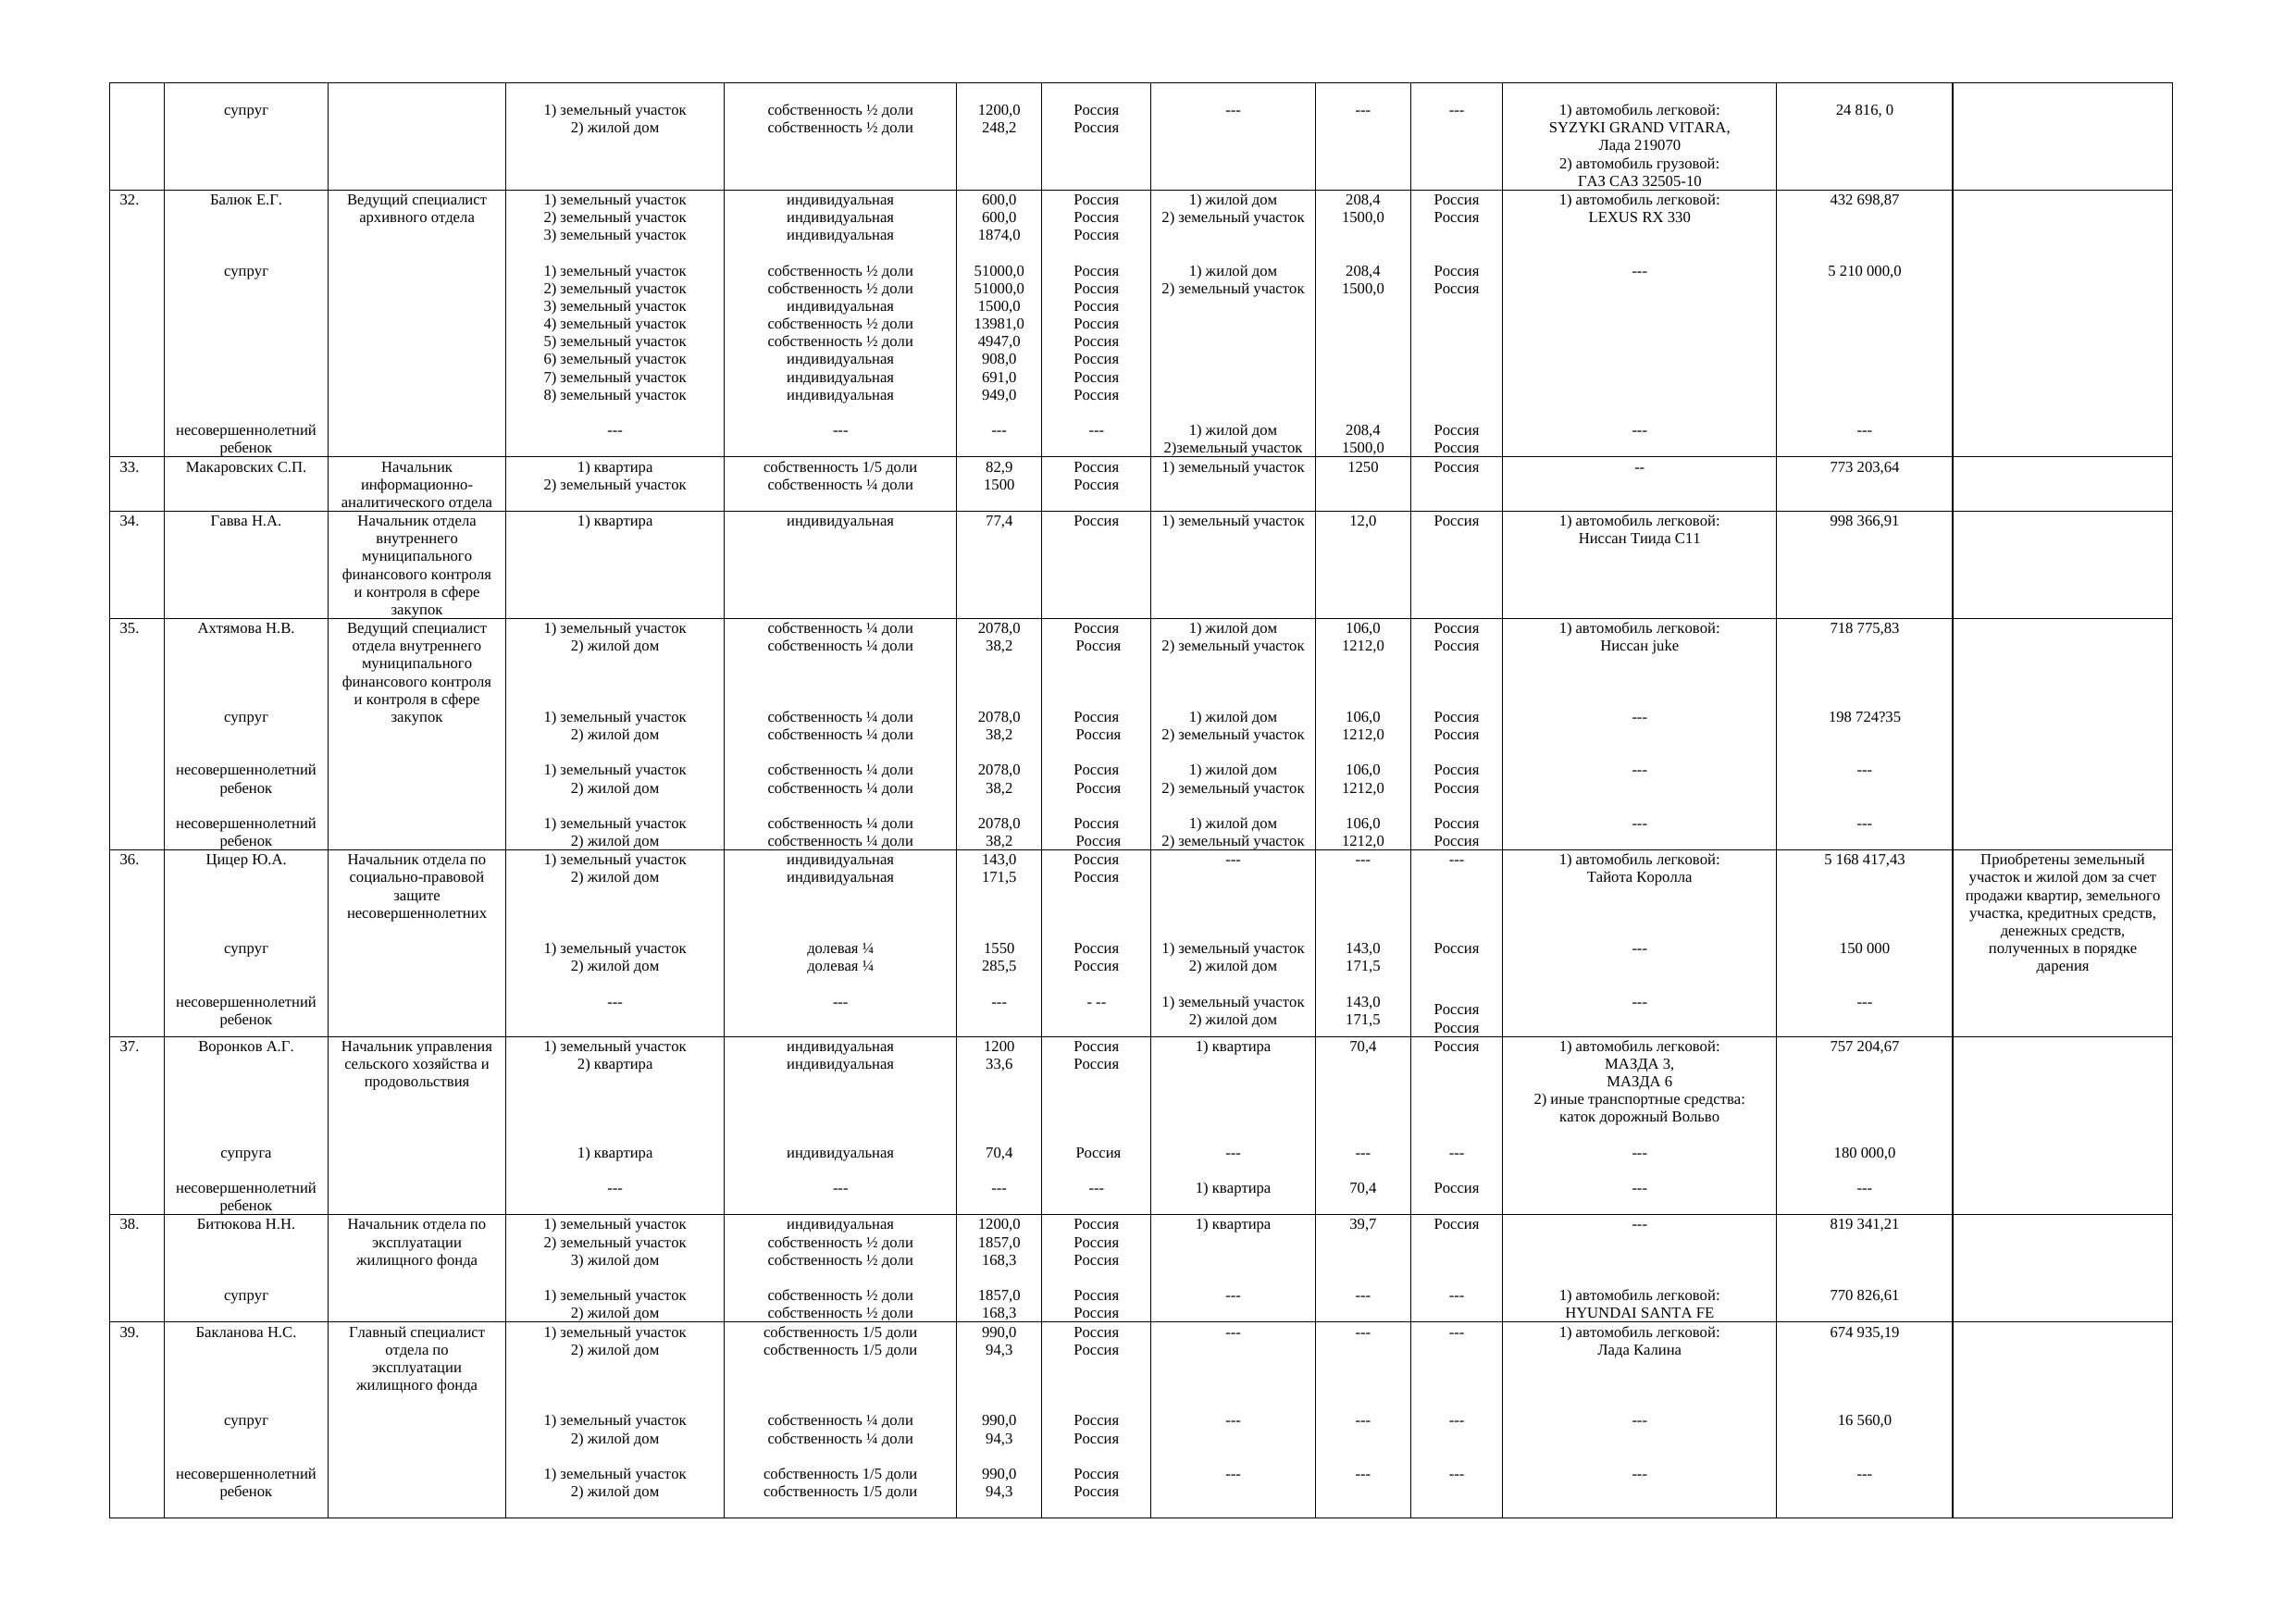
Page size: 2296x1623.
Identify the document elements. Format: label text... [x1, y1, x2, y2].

table_cell 998 366,91 [1777, 512, 1952, 618]
table_cell 773 203,64 [1777, 457, 1952, 511]
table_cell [329, 83, 505, 190]
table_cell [725, 83, 956, 190]
table_cell 1) жилой дом 2) земельный участок 1) жилой дом 2) земельный участок 1) жилой дом 2) земельный участок 1) жилой дом 2) земельный участок [1151, 619, 1315, 849]
table_cell Россия Россия Россия Россия Россия Россия [1411, 191, 1502, 456]
table_cell [110, 619, 164, 849]
table_cell [1954, 1037, 2172, 1214]
table_cell [1954, 191, 2172, 456]
table_cell [1954, 83, 2172, 190]
table_cell Россия Россия Россия Россия Россия Россия Россия Россия Россия Россия Россия --- [1042, 191, 1150, 456]
table_cell 1) земельный участок [1151, 512, 1315, 618]
table_cell [110, 1322, 164, 1518]
table_cell Начальник управления сельского хозяйства и продовольствия [329, 1037, 505, 1214]
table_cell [165, 1322, 328, 1518]
table_cell 1200,0 1857,0 168,3 1857,0 168,3 [957, 1215, 1041, 1321]
table_cell Начальник отдела по эксплуатации жилищного фонда [329, 1215, 505, 1321]
table_cell Ахтямова Н.В. супруг несовершеннолетний ребенок несовершеннолетний ребенок [165, 619, 328, 849]
table_cell собственность 1/5 доли собственность ¼ доли [725, 457, 956, 511]
table_cell [1954, 457, 2172, 511]
table_cell --- --- --- --- --- [1411, 1322, 1502, 1518]
table_cell Россия Россия Россия --- [1042, 1037, 1150, 1214]
table_cell 1200 33,6 70,4 --- [957, 1037, 1041, 1214]
table_cell 1) автомобиль легковой: LEXUS RX 330 --- --- [1503, 191, 1776, 456]
table_cell 718 775,83 198 724?35 --- --- [1777, 619, 1952, 849]
table_cell Россия [1411, 457, 1502, 511]
table_cell 1) земельный участок 2) квартира 1) квартира --- [506, 1037, 724, 1214]
table_cell Битюкова Н.Н. супруг [165, 1215, 328, 1321]
table_cell 1) автомобиль легковой: Ниссан juke --- --- --- [1503, 619, 1776, 849]
table_cell 1) земельный участок 2) жилой дом 1) земельный участок 2) жилой дом 1) земельный участок 2) жилой дом 1) земельный участок 2) жилой дом [506, 619, 724, 849]
table_cell Начальник информационно-аналитического отдела [329, 457, 505, 511]
table_cell 1250 [1316, 457, 1410, 511]
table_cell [506, 1322, 724, 1518]
table_cell 106,0 1212,0 106,0 1212,0 106,0 1212,0 106,0 1212,0 [1316, 619, 1410, 849]
table_cell 1) автомобиль легковой: Ниссан Тиида С11 [1503, 512, 1776, 618]
table_cell собственность ¼ доли собственность ¼ доли собственность ¼ доли собственность ¼ доли собственность ¼ доли собственность ¼ доли собственность ¼ доли собственность ¼ доли [725, 619, 956, 849]
table_cell индивидуальная индивидуальная индивидуальная собственность ½ доли собственность ½ доли индивидуальная собственность ½ доли собственность ½ доли индивидуальная индивидуальная индивидуальная --- [725, 191, 956, 456]
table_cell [1042, 83, 1150, 190]
table_cell 1) земельный участок 2) жилой дом 1) земельный участок 2) жилой дом --- [506, 850, 724, 1035]
table_cell Россия Россия Россия Россия Россия Россия Россия Россия [1411, 619, 1502, 849]
table_cell Макаровских С.П. [165, 457, 328, 511]
table_cell индивидуальная [725, 512, 956, 618]
table_cell [1954, 1215, 2172, 1321]
table_cell [110, 457, 164, 511]
table_cell --- --- --- --- --- [1151, 1322, 1315, 1518]
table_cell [957, 83, 1041, 190]
table_cell -- [1503, 457, 1776, 511]
table_cell [1954, 1322, 2172, 1518]
table_cell 39,7 --- [1316, 1215, 1410, 1321]
table_cell Гавва Н.А. [165, 512, 328, 618]
table_cell 82,9 1500 [957, 457, 1041, 511]
table_cell Цицер Ю.А. cупруг несовершеннолетний ребенок [165, 850, 328, 1035]
table_cell Воронков А.Г. cупруга несовершеннолетний ребенок [165, 1037, 328, 1214]
table_cell Россия --- [1411, 83, 1502, 190]
table_cell Россия Россия Россия Россия Россия [1042, 1215, 1150, 1321]
table_cell 5 168 417,43 150 000 --- [1777, 850, 1952, 1035]
table_cell 12,0 [1316, 512, 1410, 618]
table_cell 1) квартира 2) земельный участок [506, 457, 724, 511]
table_cell индивидуальная индивидуальная долевая ¼ долевая ¼ --- [725, 850, 956, 1035]
table_cell 2078,0 38,2 2078,0 38,2 2078,0 38,2 2078,0 38,2 [957, 619, 1041, 849]
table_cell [725, 1322, 956, 1518]
table_cell 1) квартира [506, 512, 724, 618]
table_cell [1042, 1322, 1150, 1518]
table_cell Ведущий специалист отдела внутреннего муниципального финансового контроля и контроля в сфере закупок [329, 619, 505, 849]
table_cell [506, 83, 724, 190]
table_cell Балюк Е.Г. супруг несовершеннолетний ребенок [165, 191, 328, 456]
table_cell 1) земельный участок 2) земельный участок 3) земельный участок 1) земельный участок 2) земельный участок 3) земельный участок 4) земельный участок 5) земельный участок 6) земельный участок 7) земельный участок 8) земельный участок --- [506, 191, 724, 456]
table_cell 143,0 171,5 1550 285,5 --- [957, 850, 1041, 1035]
table_cell 1) квартира --- [1151, 1215, 1315, 1321]
table_cell 1) земельный участок 2) земельный участок 3) жилой дом 1) земельный участок 2) жилой дом [506, 1215, 724, 1321]
table_cell Начальник отдела внутреннего муниципального финансового контроля и контроля в сфере закупок [329, 512, 505, 618]
table_cell 432 698,87 5 210 000,0 --- [1777, 191, 1952, 456]
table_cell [1503, 83, 1776, 190]
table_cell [1503, 1322, 1776, 1518]
table_cell 70,4 --- 70,4 [1316, 1037, 1410, 1214]
table_cell [110, 1037, 164, 1214]
table_cell --- 1) автомобиль легковой: HYUNDAI SANTA FE [1503, 1215, 1776, 1321]
table_cell 819 341,21 770 826,61 [1777, 1215, 1952, 1321]
table_cell --- 143,0 171,5 143,0 171,5 [1316, 850, 1410, 1035]
table_cell 208,4 1500,0 208,4 1500,0 208,4 1500,0 [1316, 191, 1410, 456]
table_cell Россия [1042, 512, 1150, 618]
table_cell Россия --- [1411, 1215, 1502, 1321]
table_cell Ведущий специалист архивного отдела [329, 191, 505, 456]
table_cell 1) квартира --- 1) квартира [1151, 1037, 1315, 1214]
table_cell индивидуальная индивидуальная индивидуальная --- [725, 1037, 956, 1214]
table_cell [1954, 619, 2172, 849]
table_cell Чуйкова М.К. супруг [165, 83, 328, 190]
table_cell Россия Россия [1042, 457, 1150, 511]
table_cell --- 1) земельный участок 2) жилой дом 1) земельный участок 2) жилой дом [1151, 850, 1315, 1035]
table_cell 1500,0 --- [1316, 83, 1410, 190]
table_cell 1) жилой дом 2) земельный участок 1) жилой дом 2) земельный участок 1) жилой дом 2)земельный участок [1151, 191, 1315, 456]
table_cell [957, 1322, 1041, 1518]
table_cell 600,0 600,0 1874,0 51000,0 51000,0 1500,0 13981,0 4947,0 908,0 691,0 949,0 --- [957, 191, 1041, 456]
table_cell 757 204,67 180 000,0 --- [1777, 1037, 1952, 1214]
table_cell Россия Россия Россия Россия Россия Россия Россия Россия [1042, 619, 1150, 849]
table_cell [1777, 83, 1952, 190]
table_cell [1151, 83, 1315, 190]
table_cell Россия --- Россия [1411, 1037, 1502, 1214]
table_cell 77,4 [957, 512, 1041, 618]
table_cell [110, 512, 164, 618]
table_cell индивидуальная собственность ½ доли собственность ½ доли собственность ½ доли собственность ½ доли [725, 1215, 956, 1321]
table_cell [1777, 1322, 1952, 1518]
table_cell 1) земельный участок [1151, 457, 1315, 511]
table_cell Начальник отдела по социально-правовой защите несовершеннолетних [329, 850, 505, 1035]
table_cell Россия Россия Россия Россия - -- [1042, 850, 1150, 1035]
table_cell [110, 83, 164, 190]
table_cell 1) автомобиль легковой: Тайота Королла --- --- [1503, 850, 1776, 1035]
table_cell Приобретены земельный участок и жилой дом за счет продажи квартир, земельного участка, кредитных средств, денежных средств, полученных в порядке дарения [1954, 850, 2172, 1035]
table_cell Россия [1411, 512, 1502, 618]
table_cell --- Россия Россия Россия [1411, 850, 1502, 1035]
table_cell 1) автомобиль легковой: МАЗДА 3, МАЗДА 6 2) иные транспортные средства: каток дорожный Вольво --- --- [1503, 1037, 1776, 1214]
table_cell [110, 1215, 164, 1321]
table_cell --- --- --- --- --- [1316, 1322, 1410, 1518]
table_cell [110, 850, 164, 1035]
table_cell [1954, 512, 2172, 618]
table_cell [329, 1322, 505, 1518]
table_cell [110, 191, 164, 456]
